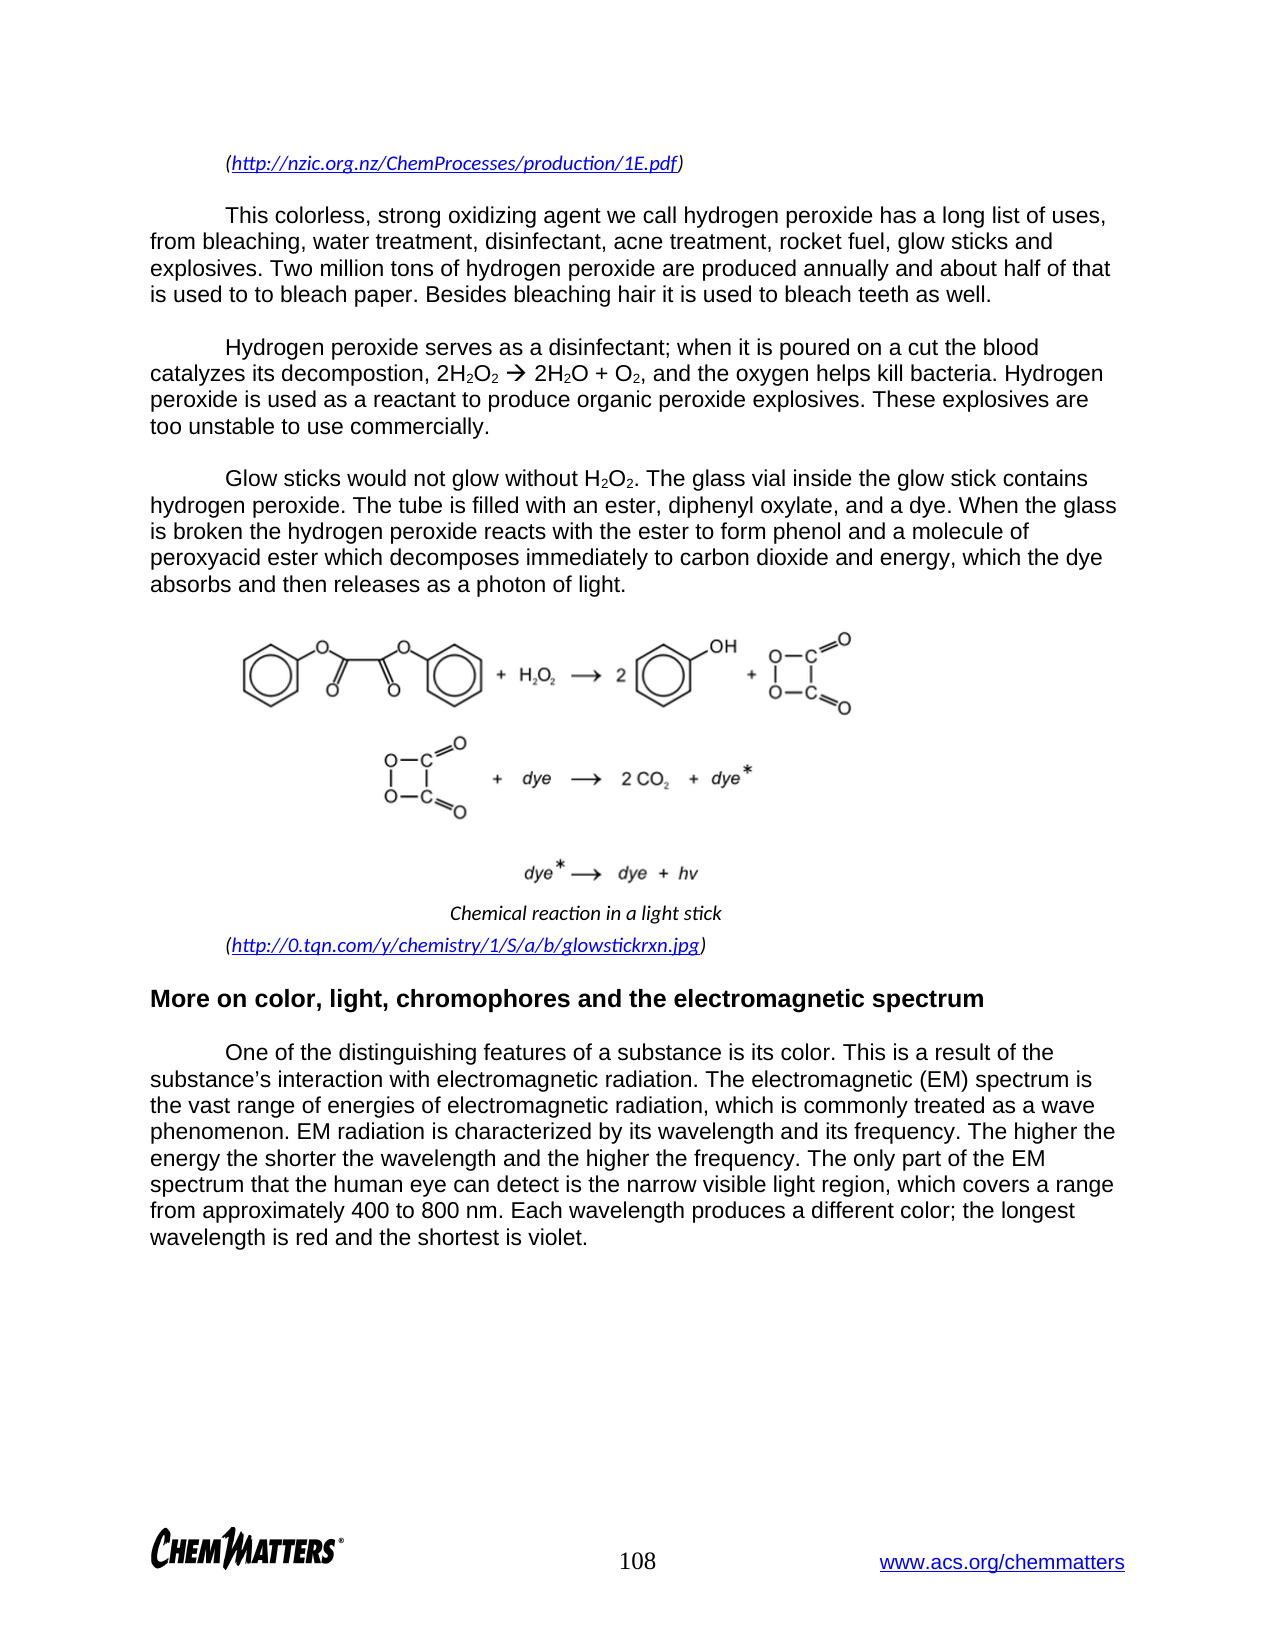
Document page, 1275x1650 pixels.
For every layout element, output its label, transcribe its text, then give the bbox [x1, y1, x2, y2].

text This colorless, strong oxidizing agent we call hydrogen peroxide has a long list of uses, from bleaching, water treatment, disinfectant, acne treatment, rocket fuel, glow sticks and explosives. Two million tons of hydrogen peroxide are produced annually and about half of that is used to to bleach paper. Besides bleaching hair it is used to bleach teeth as well. [150, 202, 1125, 307]
text (http://0.tqn.com/y/chemistry/1/S/a/b/glowstickrxn.jpg) [150, 932, 1125, 958]
text One of the distinguishing features of a substance is its color. This is a result of the substance’s interaction with electromagnetic radiation. The electromagnetic (EM) spectrum is the vast range of energies of electromagnetic radiation, which is commonly treated as a wave phenomenon. EM radiation is characterized by its wavelength and its frequency. The higher the energy the shorter the wavelength and the higher the frequency. The only part of the EM spectrum that the human eye can detect is the narrow visible light region, which covers a range from approximately 400 to 800 nm. Each wavelength produces a different color; the longest wavelength is red and the shortest is violet. [150, 1039, 1125, 1250]
text More on color, light, chromophores and the electromagnetic spectrum [150, 984, 1125, 1013]
picture [150, 1527, 345, 1570]
picture [225, 623, 869, 900]
text (http://nzic.org.nz/ChemProcesses/production/1E.pdf) [150, 150, 1125, 175]
text Chemical reaction in a light stick [450, 900, 1125, 925]
text Hydrogen peroxide serves as a disinfectant; when it is poured on a cut the blood catalyzes its decompostion, 2H2O2 2H2O + O2, and the oxygen helps kill bacteria. Hydrogen peroxide is used as a reactant to produce organic peroxide explosives. These explosives are too unstable to use commercially. [150, 333, 1125, 439]
text Glow sticks would not glow without H2O2. The glass vial inside the glow stick contains hydrogen peroxide. The tube is filled with an ester, diphenyl oxylate, and a dye. When the glass is broken the hydrogen peroxide reacts with the ester to form phenol and a molecule of peroxyacid ester which decomposes immediately to carbon dioxide and energy, which the dye absorbs and then releases as a photon of light. [150, 465, 1125, 597]
